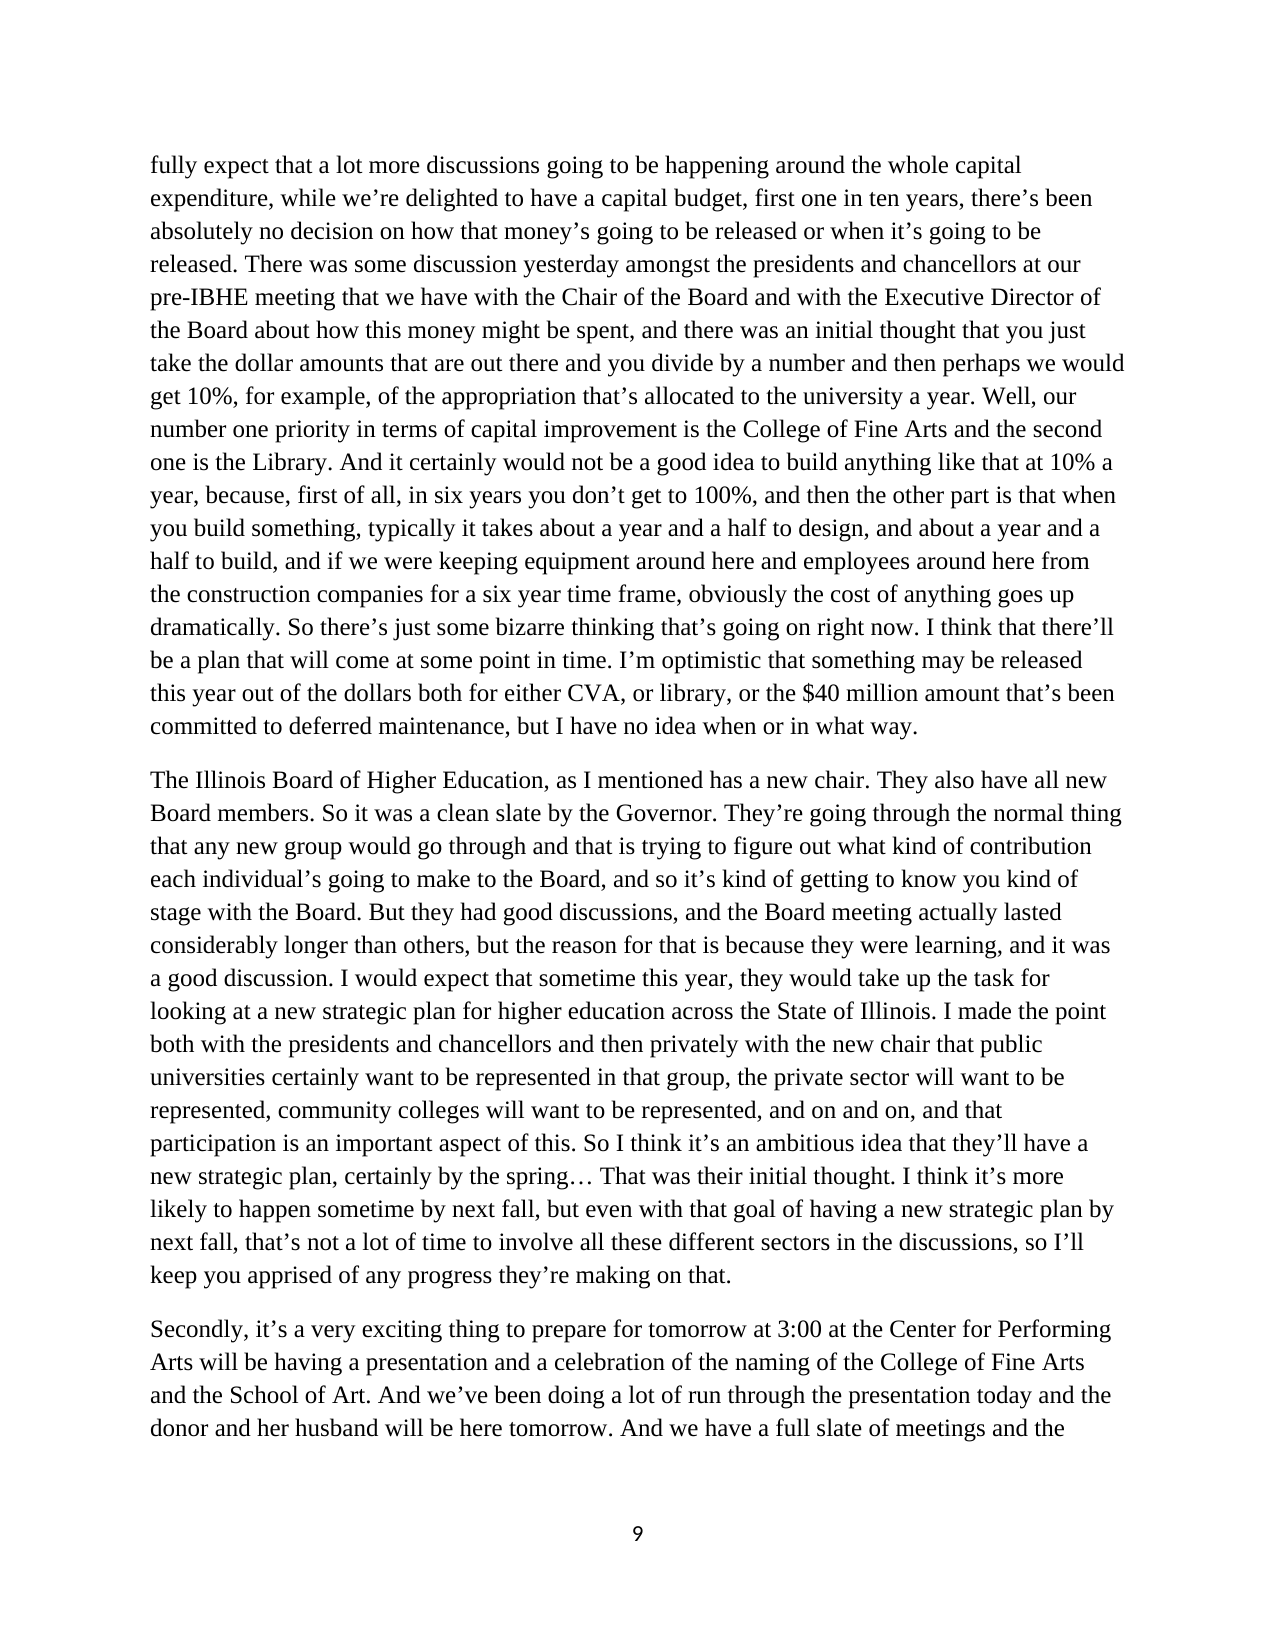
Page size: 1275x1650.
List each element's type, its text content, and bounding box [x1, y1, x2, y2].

text The Illinois Board of Higher Education, as I mentioned has a new chair. They also have all new Board members. So it was a clean slate by the Governor. They’re going through the normal thing that any new group would go through and that is trying to figure out what kind of contribution each individual’s going to make to the Board, and so it’s kind of getting to know you kind of stage with the Board. But they had good discussions, and the Board meeting actually lasted considerably longer than others, but the reason for that is because they were learning, and it was a good discussion. I would expect that sometime this year, they would take up the task for looking at a new strategic plan for higher education across the State of Illinois. I made the point both with the presidents and chancellors and then privately with the new chair that public universities certainly want to be represented in that group, the private sector will want to be represented, community colleges will want to be represented, and on and on, and that participation is an important aspect of this. So I think it’s an ambitious idea that they’ll have a new strategic plan, certainly by the spring… That was their initial thought. I think it’s more likely to happen sometime by next fall, but even with that goal of having a new strategic plan by next fall, that’s not a lot of time to involve all these different sectors in the discussions, so I’ll keep you apprised of any progress they’re making on that. [150, 765, 1125, 1289]
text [150, 150, 1125, 740]
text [150, 1314, 1125, 1442]
